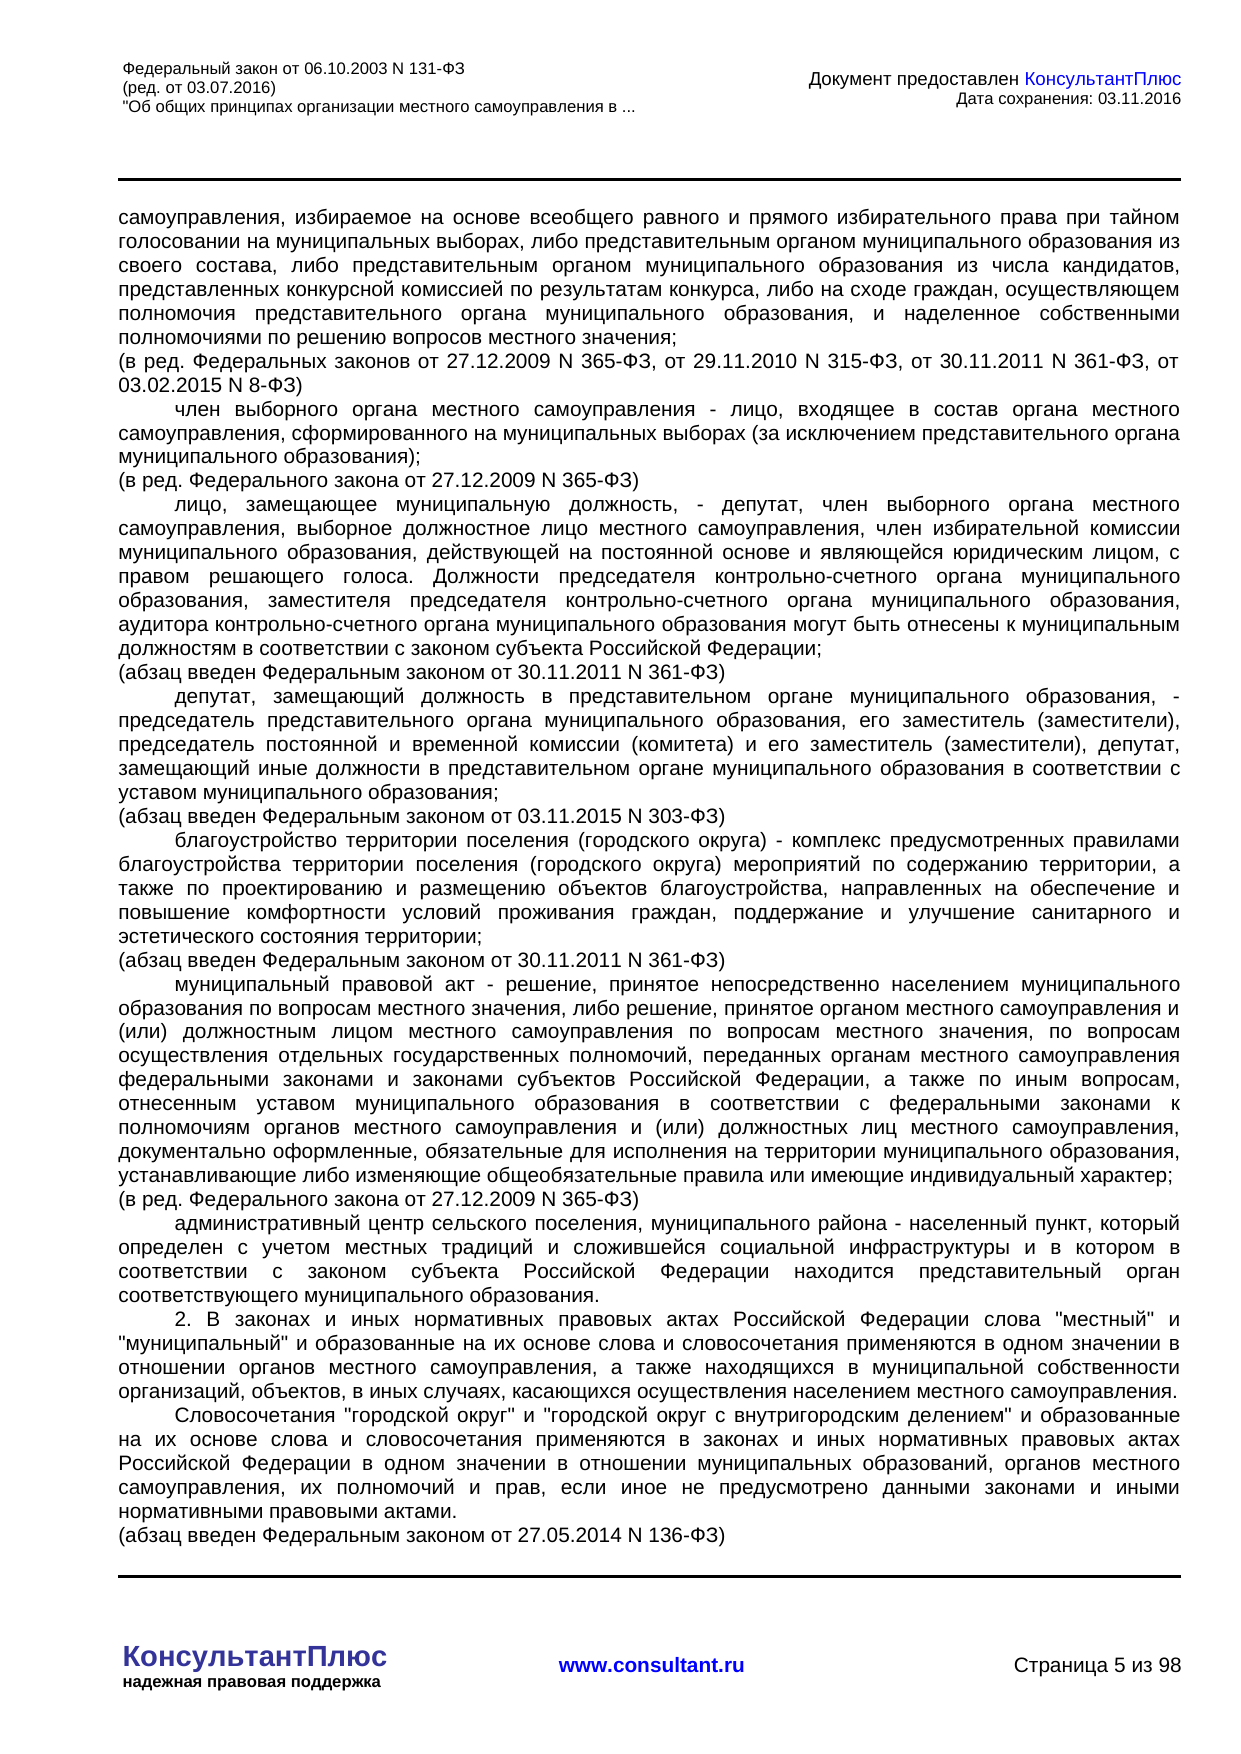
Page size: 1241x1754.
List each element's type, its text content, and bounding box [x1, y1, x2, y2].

text (в ред. Федерального закона от 27.12.2009 N 365-ФЗ) [118, 468, 1181, 492]
text член выборного органа местного самоуправления - лицо, входящее в состав органа местного самоуправления, сформированного на муниципальных выборах (за исключением представительного органа муниципального образования); [118, 396, 1181, 468]
text (абзац введен Федеральным законом от 30.11.2011 N 361-ФЗ) [118, 947, 1181, 971]
text благоустройство территории поселения (городского округа) - комплекс предусмотренных правилами благоустройства территории поселения (городского округа) мероприятий по содержанию территории, а также по проектированию и размещению объектов благоустройства, направленных на обеспечение и повышение комфортности условий проживания граждан, поддержание и улучшение санитарного и эстетического состояния территории; [118, 828, 1181, 947]
text (абзац введен Федеральным законом от 03.11.2015 N 303-ФЗ) [118, 804, 1181, 828]
text (абзац введен Федеральным законом от 30.11.2011 N 361-ФЗ) [118, 660, 1181, 684]
text (абзац введен Федеральным законом от 27.05.2014 N 136-ФЗ) [118, 1522, 1181, 1546]
text лицо, замещающее муниципальную должность, - депутат, член выборного органа местного самоуправления, выборное должностное лицо местного самоуправления, член избирательной комиссии муниципального образования, действующей на постоянной основе и являющейся юридическим лицом, с правом решающего голоса. Должности председателя контрольно-счетного органа муниципального образования, заместителя председателя контрольно-счетного органа муниципального образования, аудитора контрольно-счетного органа муниципального образования могут быть отнесены к муниципальным должностям в соответствии с законом субъекта Российской Федерации; [118, 492, 1181, 660]
text Словосочетания "городской округ" и "городской округ с внутригородским делением" и образованные на их основе слова и словосочетания применяются в законах и иных нормативных правовых актах Российской Федерации в одном значении в отношении муниципальных образований, органов местного самоуправления, их полномочий и прав, если иное не предусмотрено данными законами и иными нормативными правовыми актами. [118, 1403, 1181, 1522]
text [118, 205, 1181, 348]
text (в ред. Федерального закона от 27.12.2009 N 365-ФЗ) [118, 1187, 1181, 1211]
text депутат, замещающий должность в представительном органе муниципального образования, - председатель представительного органа муниципального образования, его заместитель (заместители), председатель постоянной и временной комиссии (комитета) и его заместитель (заместители), депутат, замещающий иные должности в представительном органе муниципального образования в соответствии с уставом муниципального образования; [118, 684, 1181, 804]
text (в ред. Федеральных законов от 27.12.2009 N 365-ФЗ, от 29.11.2010 N 315-ФЗ, от 30.11.2011 N 361-ФЗ, от 03.02.2015 N 8-ФЗ) [118, 348, 1181, 396]
text муниципальный правовой акт - решение, принятое непосредственно населением муниципального образования по вопросам местного значения, либо решение, принятое органом местного самоуправления и (или) должностным лицом местного самоуправления по вопросам местного значения, по вопросам осуществления отдельных государственных полномочий, переданных органам местного самоуправления федеральными законами и законами субъектов Российской Федерации, а также по иным вопросам, отнесенным уставом муниципального образования в соответствии с федеральными законами к полномочиям органов местного самоуправления и (или) должностных лиц местного самоуправления, документально оформленные, обязательные для исполнения на территории муниципального образования, устанавливающие либо изменяющие общеобязательные правила или имеющие индивидуальный характер; [118, 971, 1181, 1187]
text административный центр сельского поселения, муниципального района - населенный пункт, который определен с учетом местных традиций и сложившейся социальной инфраструктуры и в котором в соответствии с законом субъекта Российской Федерации находится представительный орган соответствующего муниципального образования. [118, 1211, 1181, 1307]
text 2. В законах и иных нормативных правовых актах Российской Федерации слова "местный" и "муниципальный" и образованные на их основе слова и словосочетания применяются в одном значении в отношении органов местного самоуправления, а также находящихся в муниципальной собственности организаций, объектов, в иных случаях, касающихся осуществления населением местного самоуправления. [118, 1307, 1181, 1403]
